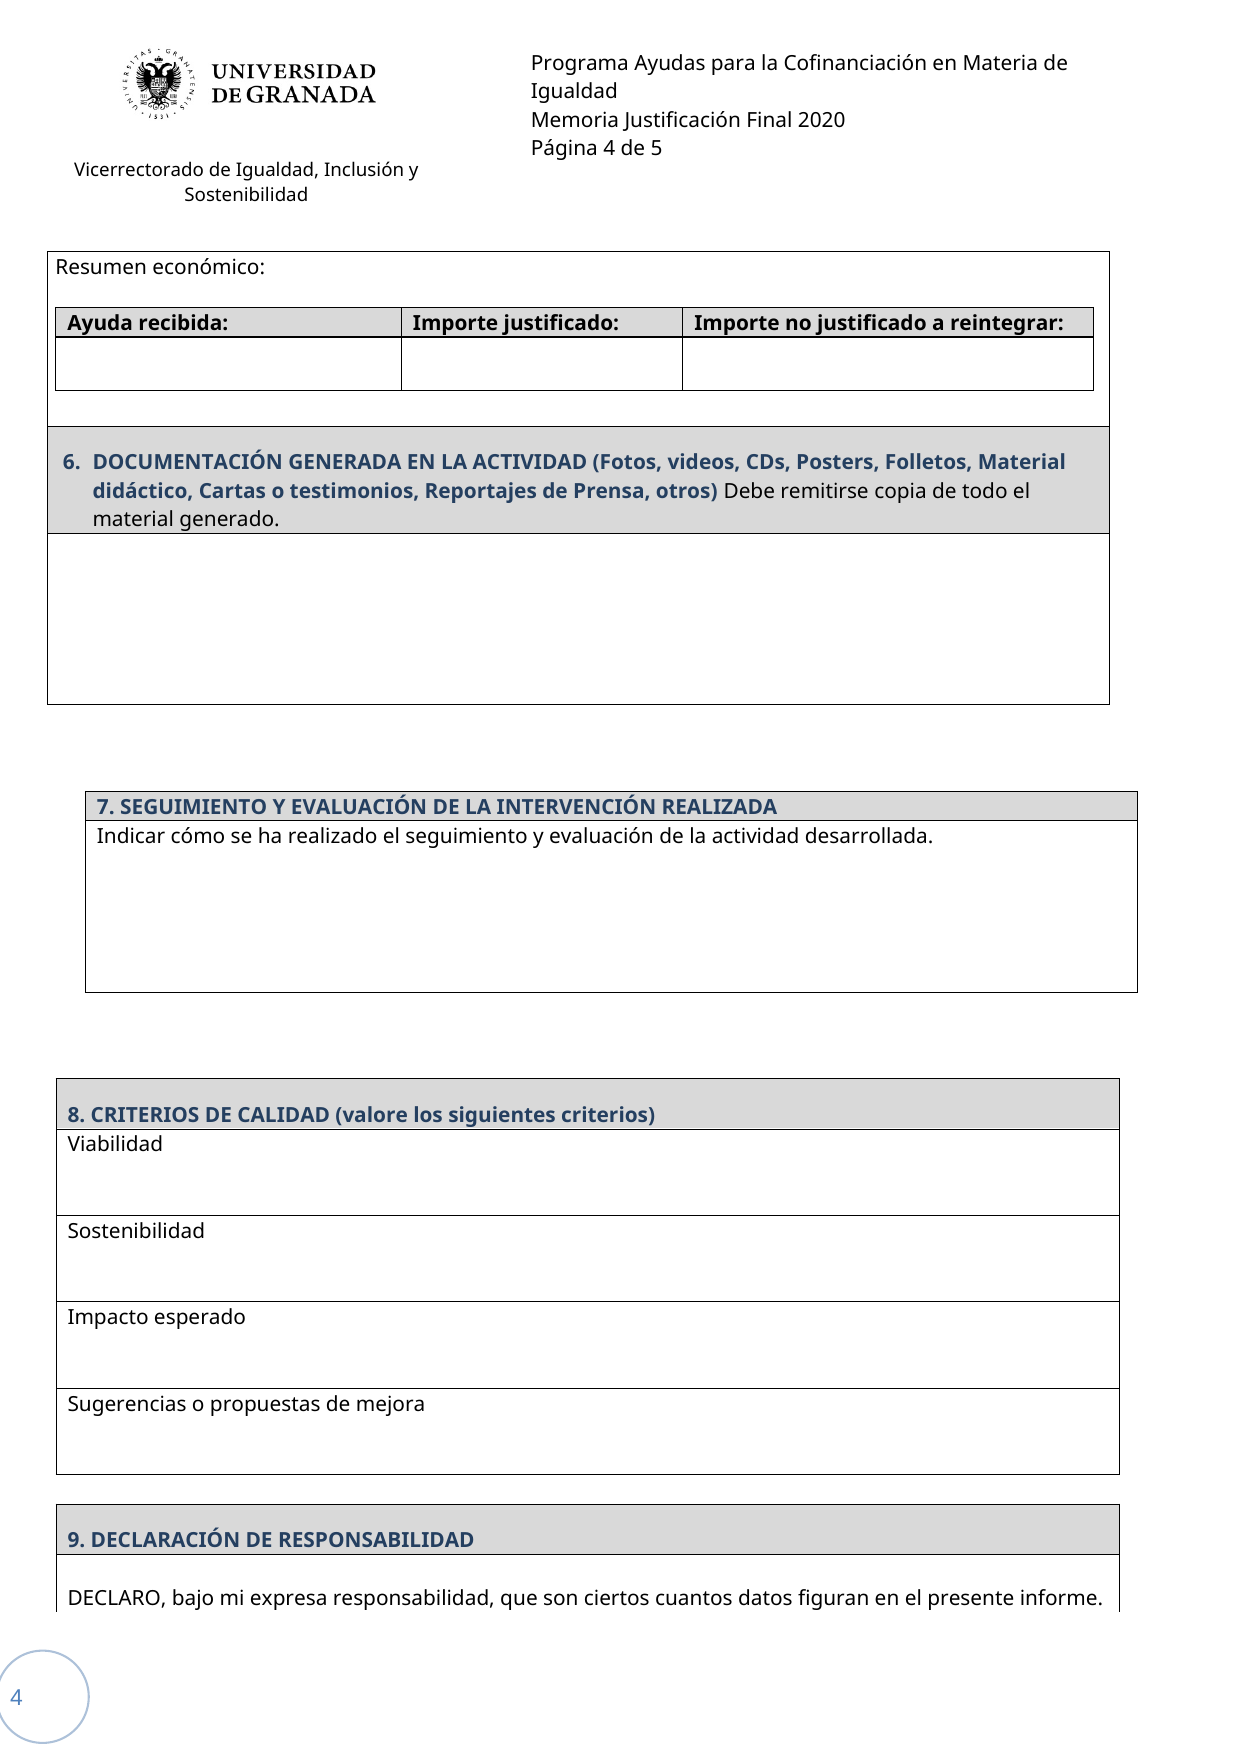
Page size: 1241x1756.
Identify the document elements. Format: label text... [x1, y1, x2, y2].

table_cell Sugerencias o propuestas de mejora [57, 1389, 1119, 1474]
table_cell Impacto esperado [57, 1302, 1119, 1388]
table_header 7. SEGUIMIENTO Y EVALUACIÓN DE LA INTERVENCIÓN REALIZADA [86, 792, 1137, 820]
table_cell Sostenibilidad [57, 1216, 1119, 1301]
picture [110, 28, 388, 139]
table_cell [48, 534, 1109, 704]
table_cell Resumen económico: [48, 252, 1109, 426]
table_cell Indicar cómo se ha realizado el seguimiento y evaluación de la actividad desarrollada. [86, 821, 1137, 992]
table_header 9. DECLARACIÓN DE RESPONSABILIDAD [57, 1505, 1119, 1554]
table_header 8. CRITERIOS DE CALIDAD (valore los siguientes criterios) [57, 1079, 1119, 1128]
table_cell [57, 1555, 1119, 1612]
table_cell DOCUMENTACIÓN GENERADA EN LA ACTIVIDAD (Fotos, videos, CDs, Posters, Folletos, Material didáctico, Cartas o testimonios, Reportajes de Prensa, otros) Debe remitirse copia de todo el material generado. [48, 427, 1109, 533]
table_cell Viabilidad [57, 1130, 1119, 1215]
